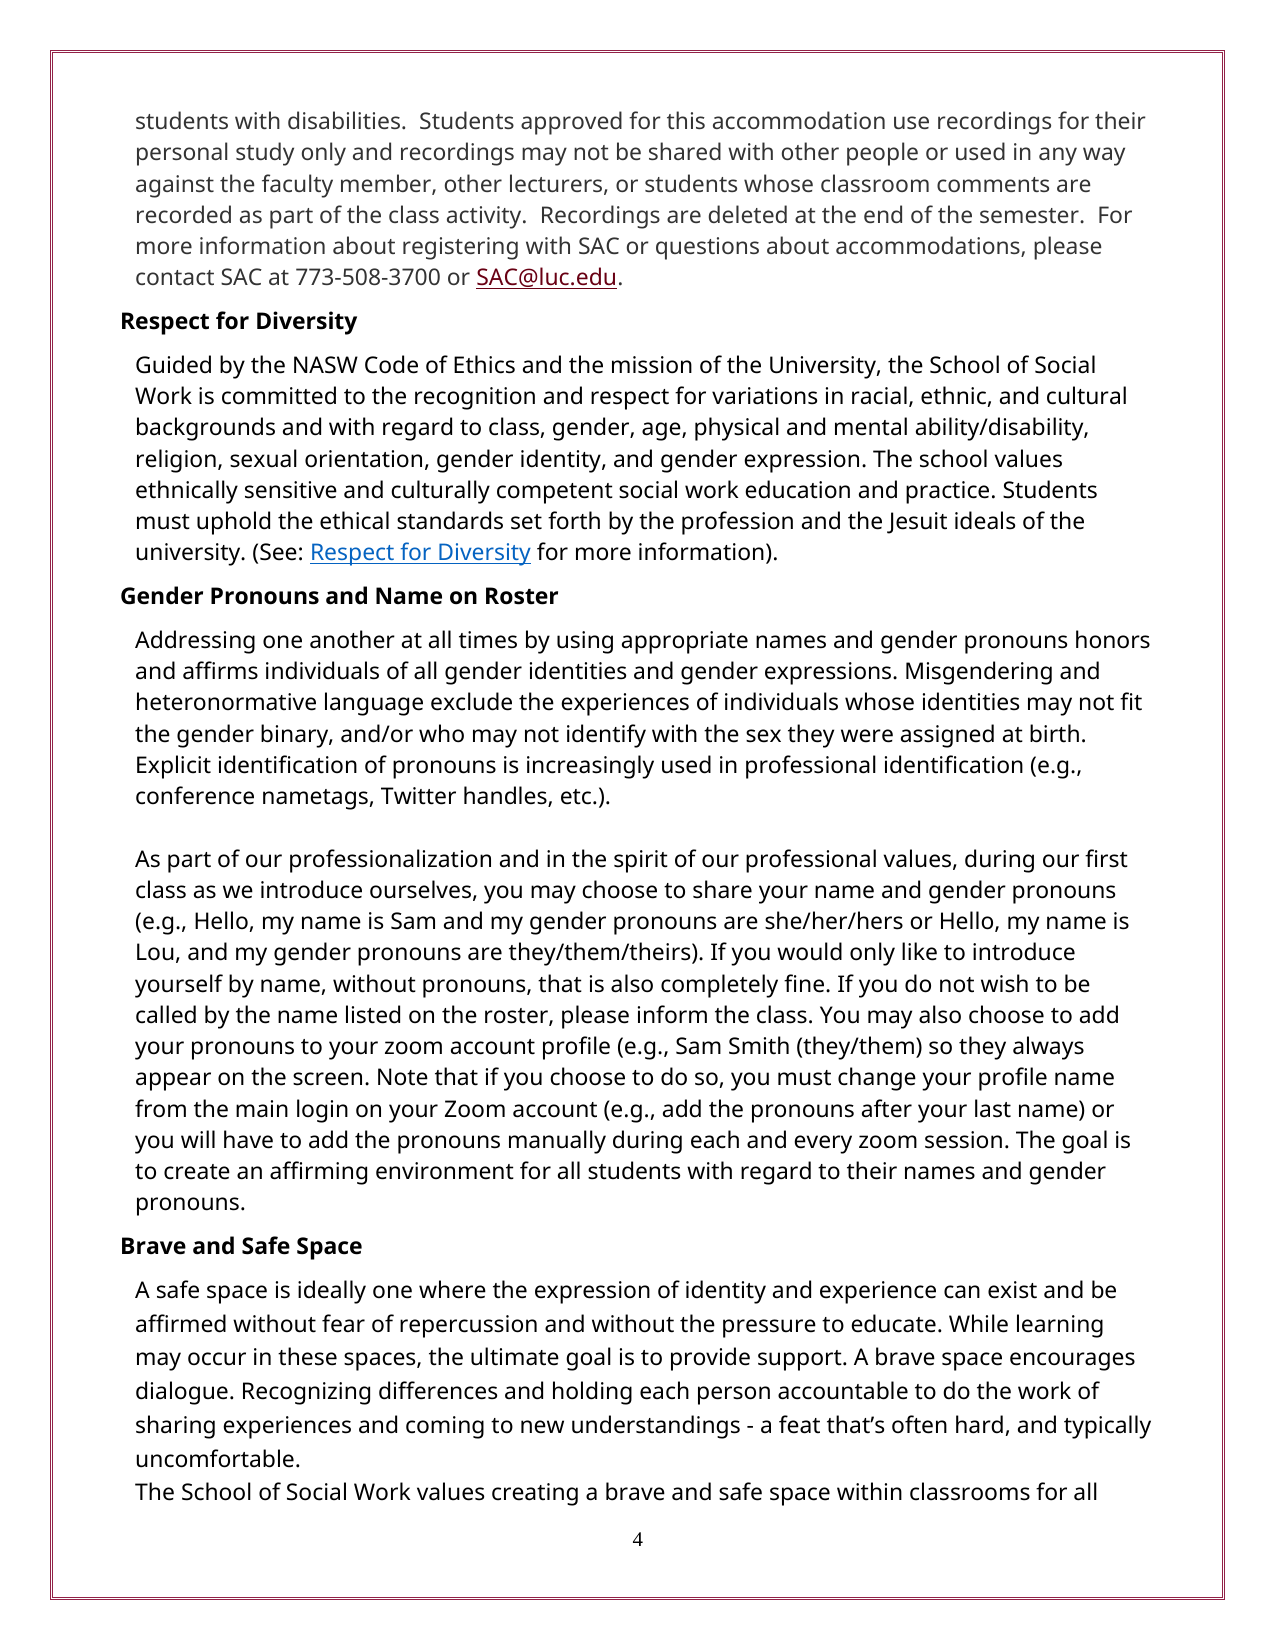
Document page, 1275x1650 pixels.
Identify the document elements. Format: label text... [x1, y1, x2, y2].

text As part of our professionalization and in the spirit of our professional values, during our first class as we introduce ourselves, you may choose to share your name and gender pronouns (e.g., Hello, my name is Sam and my gender pronouns are she/her/hers or Hello, my name is Lou, and my gender pronouns are they/them/theirs). If you would only like to introduce yourself by name, without pronouns, that is also completely fine. If you do not wish to be called by the name listed on the roster, please inform the class. You may also choose to add your pronouns to your zoom account profile (e.g., Sam Smith (they/them) so they always appear on the screen. Note that if you choose to do so, you must change your profile name from the main login on your Zoom account (e.g., add the pronouns after your last name) or you will have to add the pronouns manually during each and every zoom session. The goal is to create an affirming environment for all students with regard to their names and gender pronouns. [135, 842, 1155, 1217]
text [135, 105, 1155, 292]
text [135, 1476, 1155, 1507]
text Addressing one another at all times by using appropriate names and gender pronouns honors and affirms individuals of all gender identities and gender expressions. Misgendering and heteronormative language exclude the experiences of individuals whose identities may not fit the gender binary, and/or who may not identify with the sex they were assigned at birth. Explicit identification of pronouns is increasingly used in professional identification (e.g., conference nametags, Twitter handles, etc.). [135, 624, 1155, 811]
text Guided by the NASW Code of Ethics and the mission of the University, the School of Social Work is committed to the recognition and respect for variations in racial, ethnic, and cultural backgrounds and with regard to class, gender, age, physical and mental ability/disability, religion, sexual orientation, gender identity, and gender expression. The school values ethnically sensitive and culturally competent social work education and practice. Students must uphold the ethical standards set forth by the profession and the Jesuit ideals of the university. (See: Respect for Diversity for more information). [135, 349, 1155, 567]
text Respect for Diversity [120, 305, 1155, 336]
text Gender Pronouns and Name on Roster [120, 580, 1155, 611]
text A safe space is ideally one where the expression of identity and experience can exist and be affirmed without fear of repercussion and without the pressure to educate. While learning may occur in these spaces, the ultimate goal is to provide support. A brave space encourages dialogue. Recognizing differences and holding each person accountable to do the work of sharing experiences and coming to new understandings - a feat that’s often hard, and typically uncomfortable. [135, 1274, 1155, 1474]
text Brave and Safe Space [120, 1230, 1155, 1261]
